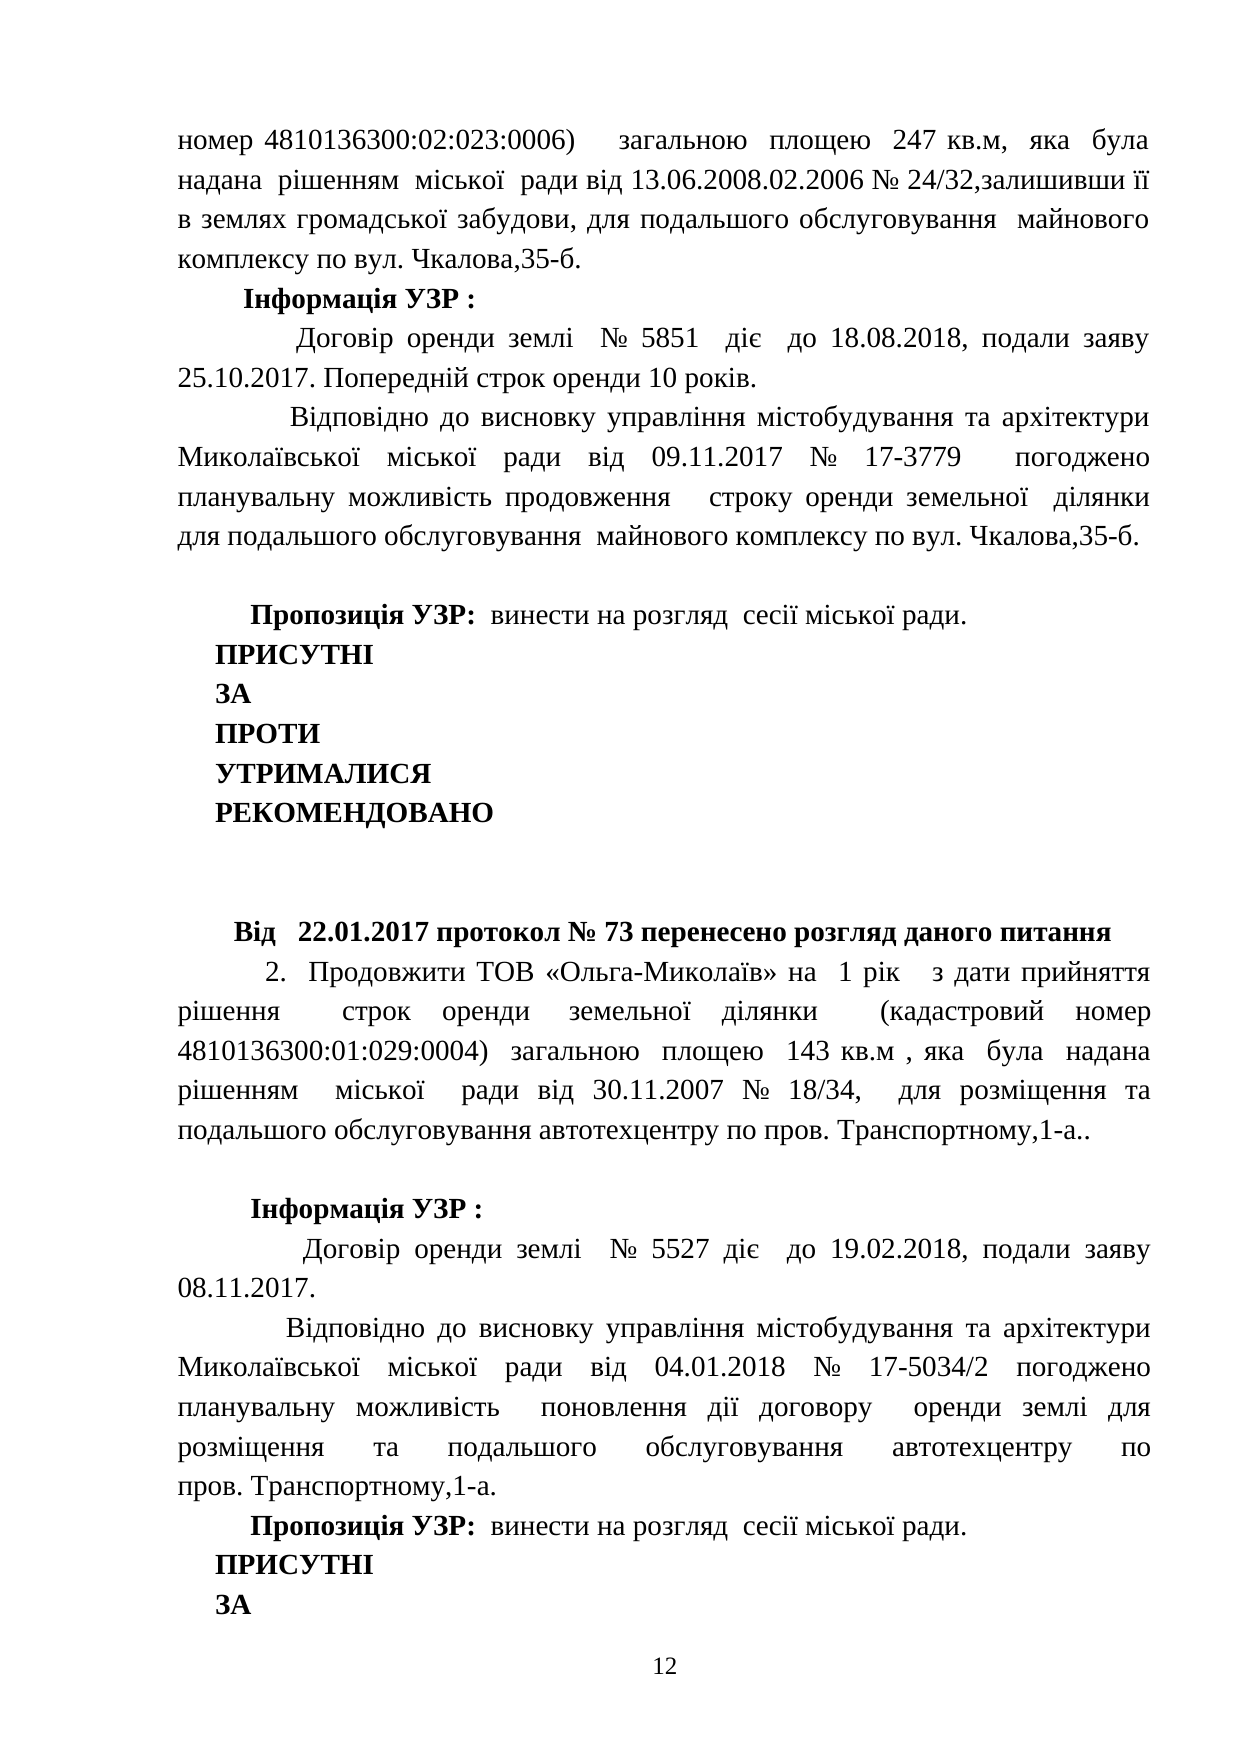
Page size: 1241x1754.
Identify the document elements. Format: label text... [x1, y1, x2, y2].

text ЗА [215, 1583, 1152, 1622]
text Пропозиція УЗР: винести на розгляд сесії міської ради. [177, 593, 1152, 633]
text Пропозиція УЗР: винести на розгляд сесії міської ради. [177, 1503, 1152, 1543]
text Інформація УЗР : [177, 1187, 1152, 1226]
text ПРИСУТНІ [215, 1543, 1152, 1583]
text Від 22.01.2017 протокол № 73 перенесено розгляд даного питання [177, 910, 1152, 949]
text Відповідно до висновку управління містобудування та архітектури Миколаївської міської ради від 04.01.2018 № 17-5034/2 погоджено планувальну можливість поновлення дії договору оренди землі для розміщення та подальшого обслуговування автотехцентру по пров. Транспортному,1-а. [177, 1306, 1152, 1503]
text Інформація УЗР : [177, 276, 1152, 316]
text ЗА [215, 672, 1152, 712]
text ПРИСУТНІ [215, 633, 1152, 672]
text Договір оренди землі № 5851 діє до 18.08.2018, подали заяву 25.10.2017. Попередній строк оренди 10 років. [177, 316, 1152, 395]
text ПРОТИ [215, 712, 1152, 751]
text 2. Продовжити ТОВ «Ольга-Миколаїв» на 1 рік з дати прийняття рішення строк оренди земельної ділянки (кадастровий номер 4810136300:01:029:0004) загальною площею 143 кв.м , яка була надана рішенням міської ради від 30.11.2007 № 18/34, для розміщення та подальшого обслуговування автотехцентру по пров. Транспортному,1-а.. [177, 949, 1152, 1147]
text Відповідно до висновку управління містобудування та архітектури Миколаївської міської ради від 09.11.2017 № 17-3779 погоджено планувальну можливість продовження строку оренди земельної ділянки для подальшого обслуговування майнового комплексу по вул. Чкалова,35-б. [177, 395, 1151, 553]
text УТРИМАЛИСЯ [215, 751, 1152, 791]
text РЕКОМЕНДОВАНО [215, 791, 1152, 831]
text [177, 118, 1151, 276]
text Договір оренди землі № 5527 діє до 19.02.2018, подали заяву 08.11.2017. [177, 1226, 1152, 1306]
